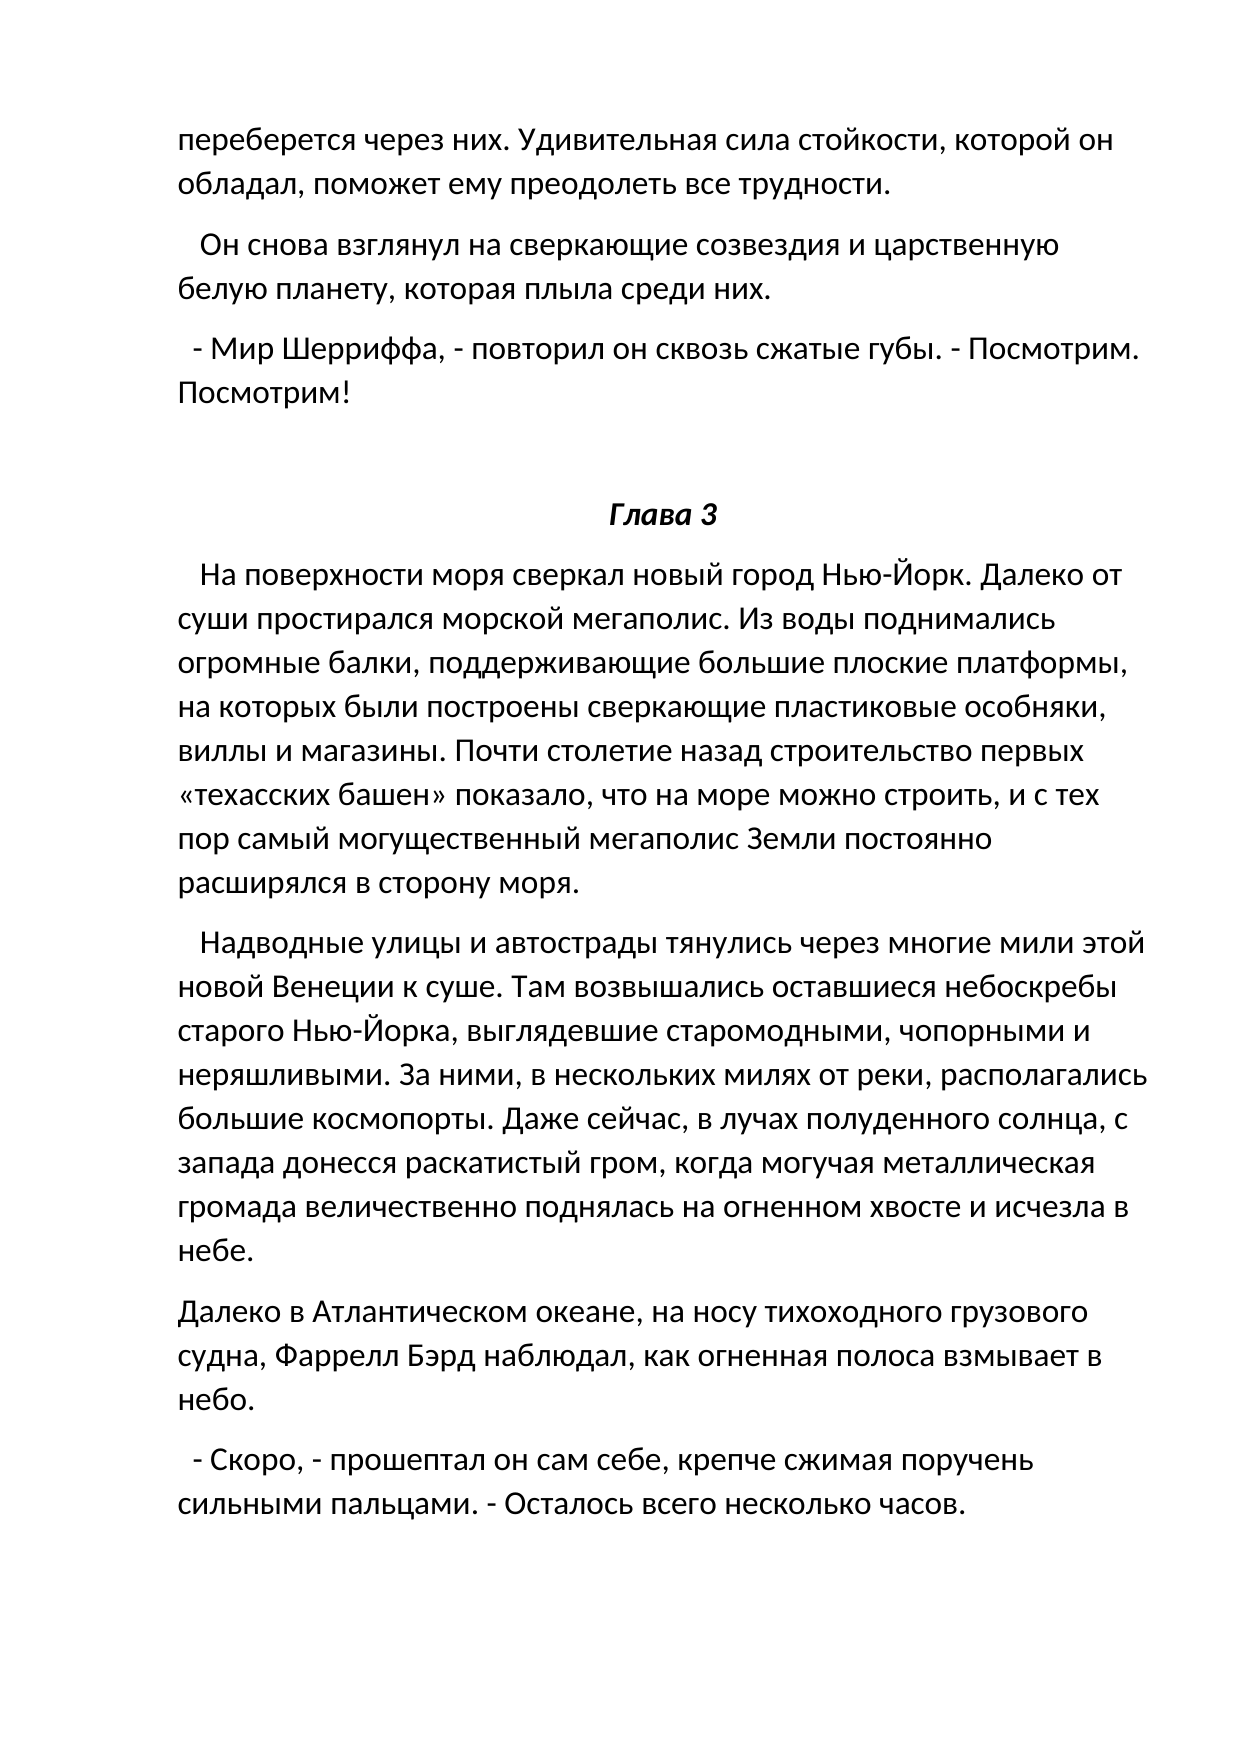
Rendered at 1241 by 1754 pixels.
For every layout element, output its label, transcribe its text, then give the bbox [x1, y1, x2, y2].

text Глава 3 [177, 492, 1152, 533]
text Далеко в Атлантическом океане, на носу тихоходного грузового судна, Фаррелл Бэрд наблюдал, как огненная полоса взмывает в небо. [177, 1290, 1152, 1418]
text - Скоро, - прошептал он сам себе, крепче сжимая поручень сильными пальцами. - Осталось всего несколько часов. [177, 1438, 1152, 1523]
text Надводные улицы и автострады тянулись через многие мили этой новой Венеции к суше. Там возвышались оставшиеся небоскребы старого Нью-Йорка, выглядевшие старомодными, чопорными и неряшливыми. За ними, в нескольких милях от реки, располагались большие космопорты. Даже сейчас, в лучах полуденного солнца, с запада донесся раскатистый гром, когда могучая металлическая громада величественно поднялась на огненном хвосте и исчезла в небе. [177, 921, 1152, 1270]
text Он снова взглянул на сверкающие созвездия и царственную белую планету, которая плыла среди них. [177, 223, 1152, 307]
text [177, 118, 1152, 203]
text На поверхности моря сверкал новый город Нью-Йорк. Далеко от суши простирался морской мегаполис. Из воды поднимались огромные балки, поддерживающие большие плоские платформы, на которых были построены сверкающие пластиковые особняки, виллы и магазины. Почти столетие назад строительство первых «техасских башен» показало, что на море можно строить, и с тех пор самый могущественный мегаполис Земли постоянно расширялся в сторону моря. [177, 553, 1152, 902]
text - Мир Шерриффа, - повторил он сквозь сжатые губы. - Посмотрим. Посмотрим! [177, 327, 1152, 412]
